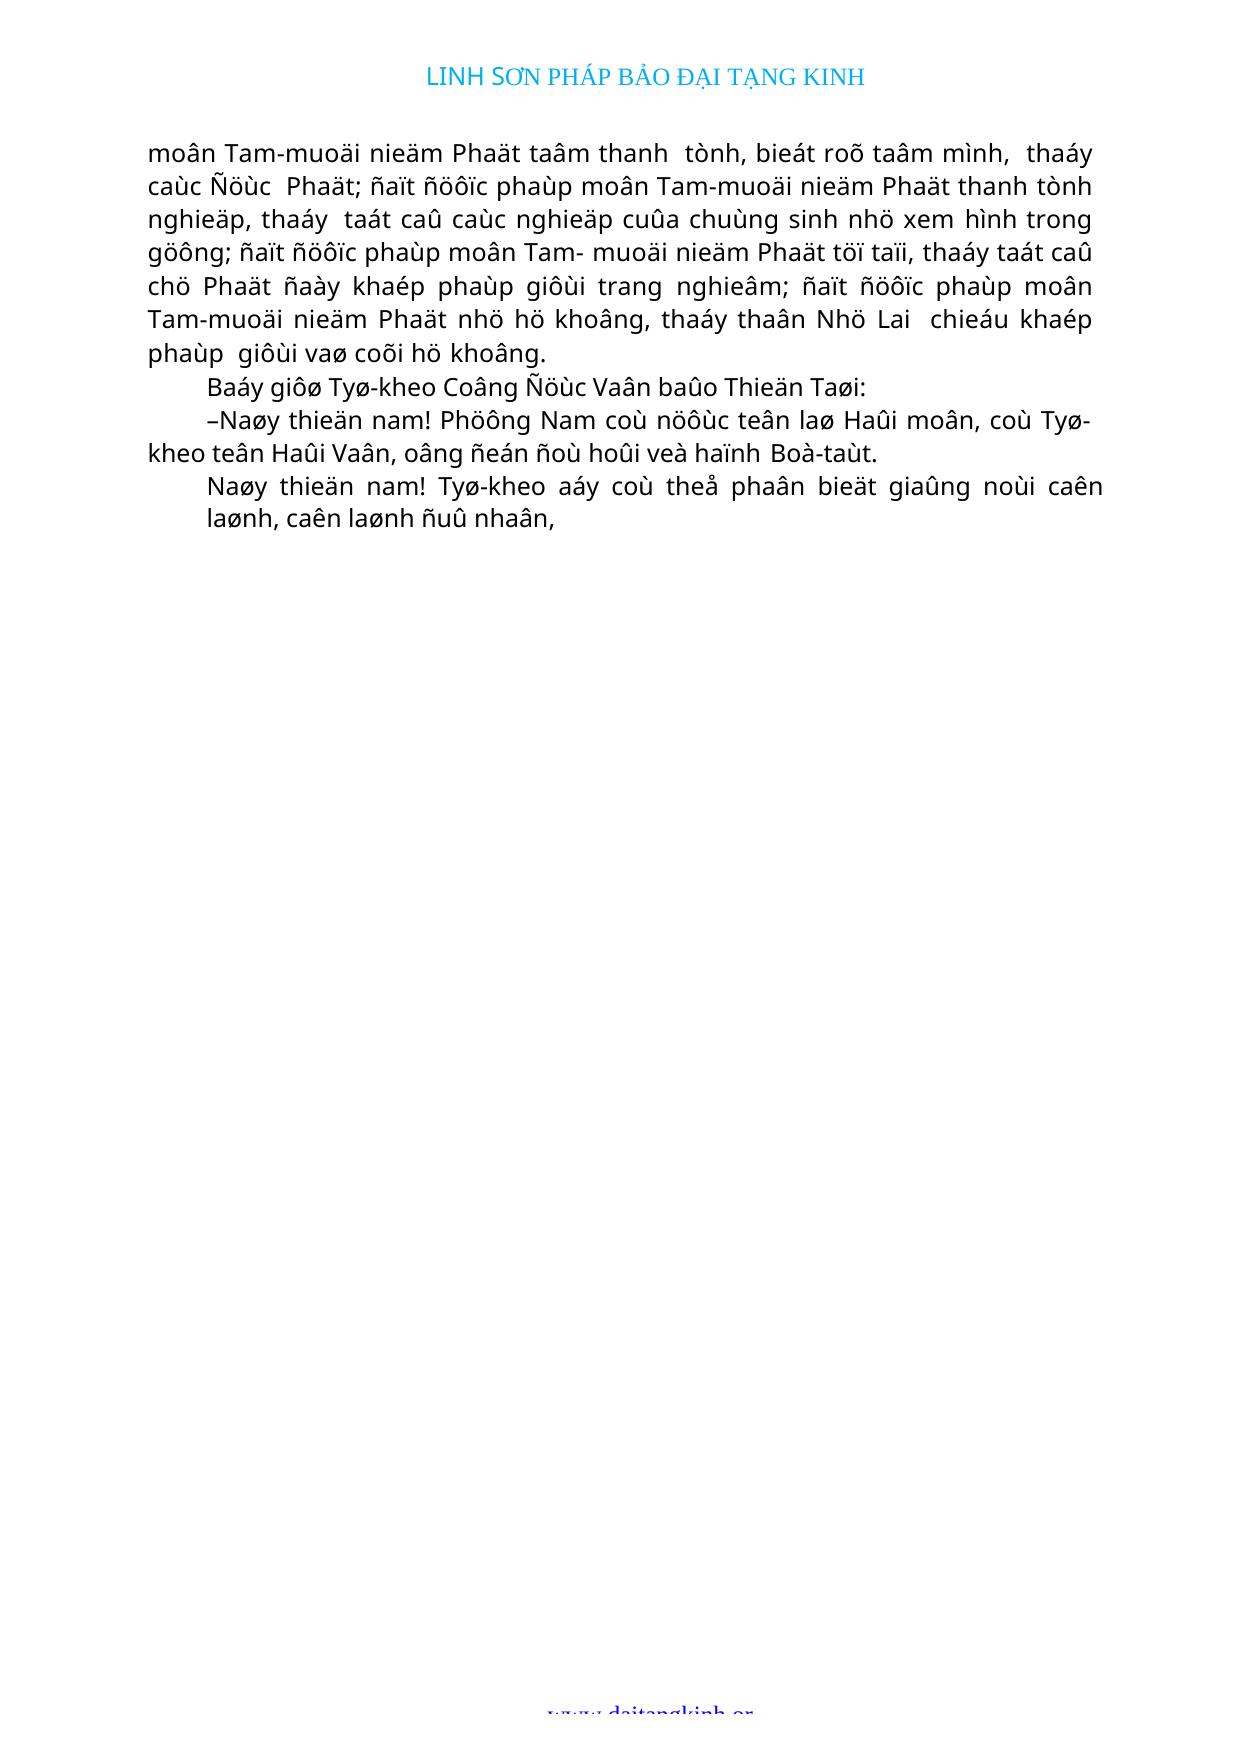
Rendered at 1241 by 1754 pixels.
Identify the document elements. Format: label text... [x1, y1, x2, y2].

text Naøy thieän nam! Tyø-kheo aáy coù theå phaân bieät giaûng noùi caên laønh, caên laønh ñuû nhaân, [206, 470, 1105, 534]
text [147, 135, 1093, 369]
text Baáy giôø Tyø-kheo Coâng Ñöùc Vaân baûo Thieän Taøi: [206, 371, 1105, 403]
text –Naøy thieän nam! Phöông Nam coù nöôùc teân laø Haûi moân, coù Tyø-kheo teân Haûi Vaân, oâng ñeán ñoù hoûi veà haïnh Boà-taùt. [147, 403, 1093, 470]
